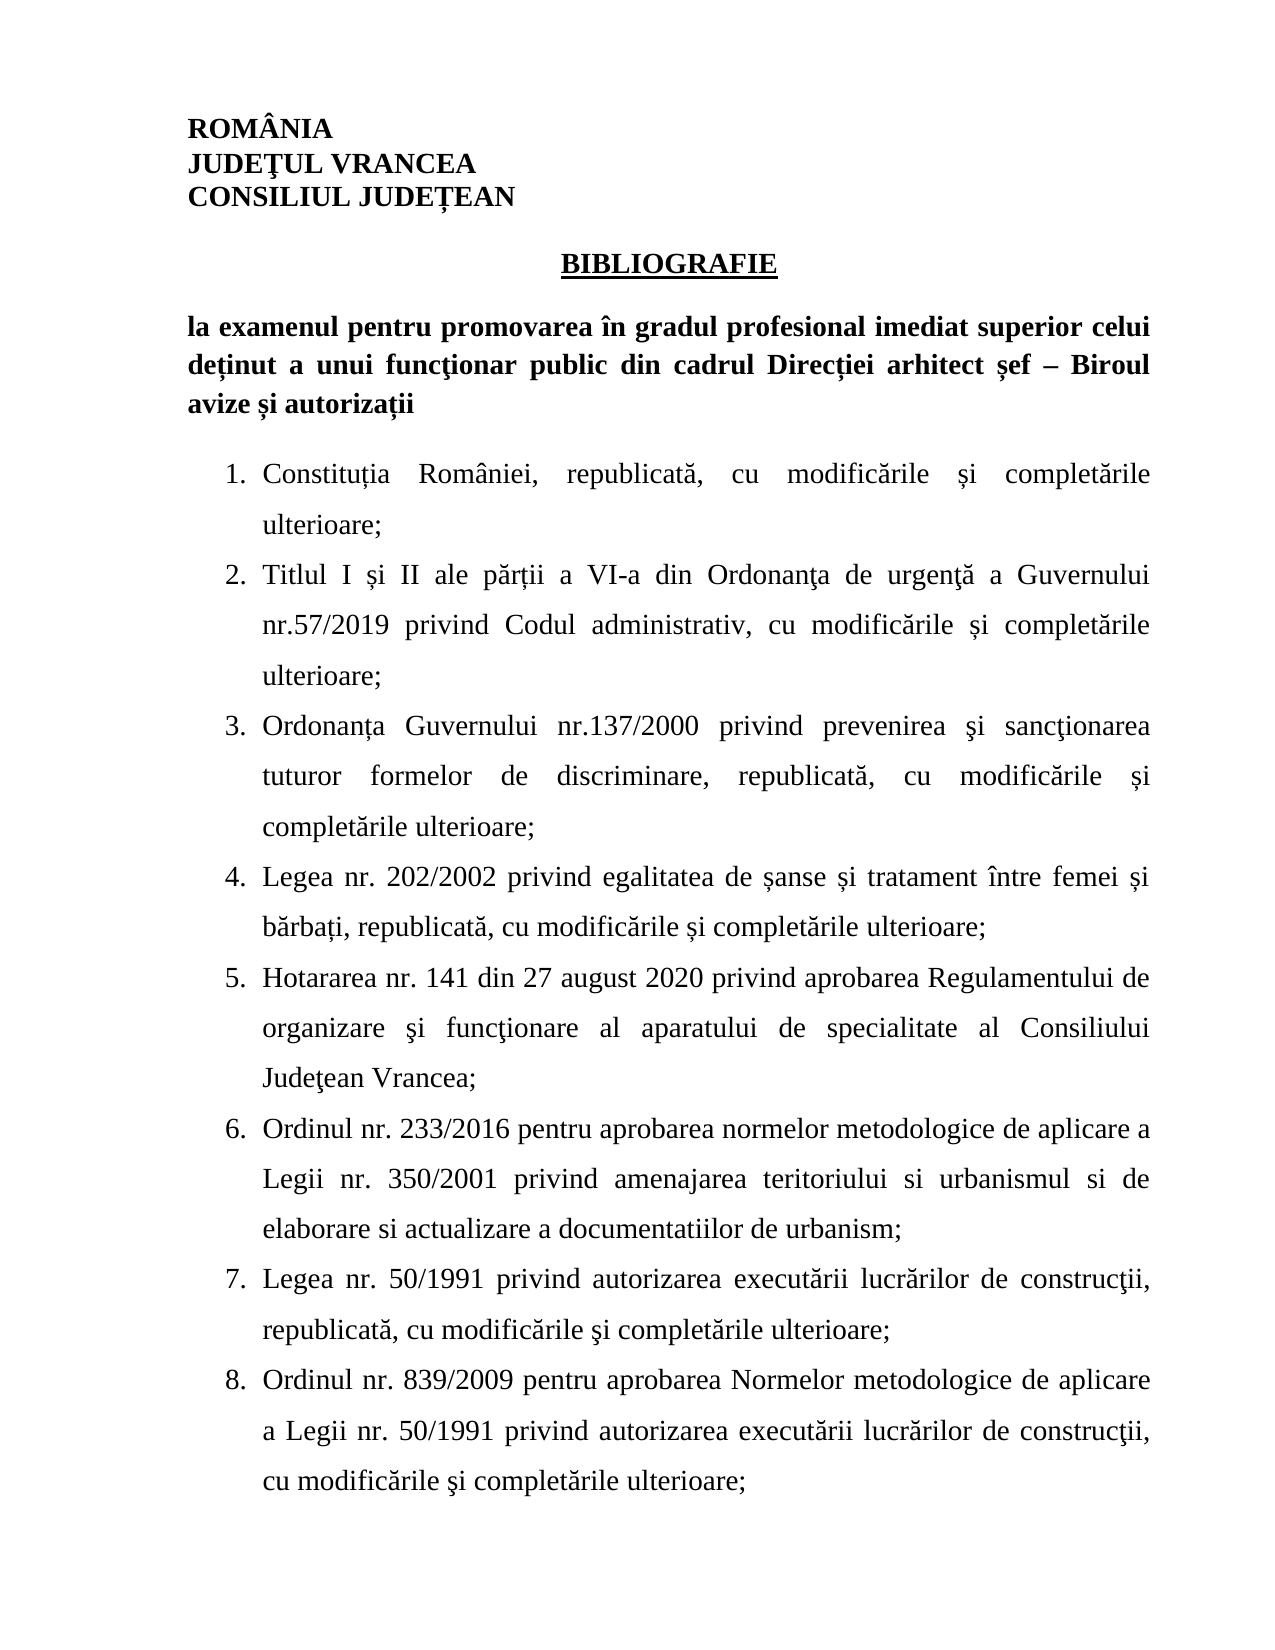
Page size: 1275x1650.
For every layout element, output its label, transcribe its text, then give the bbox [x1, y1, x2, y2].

list Ordinul nr. 233/2016 pentru aprobarea normelor metodologice de aplicare a Legii nr. 350/2001 privind amenajarea teritoriului si urbanismul si de elaborare si actualizare a documentatiilor de urbanism; [225, 1111, 1151, 1245]
list Ordinul nr. 839/2009 pentru aprobarea Normelor metodologice de aplicare a Legii nr. 50/1991 privind autorizarea executării lucrărilor de construcţii, cu modificările şi completările ulterioare; [225, 1362, 1151, 1496]
text BIBLIOGRAFIE [260, 246, 1078, 280]
list Constituția României, republicată, cu modificările și completările ulterioare; [224, 457, 1151, 540]
subtitle ROMÂNIA [187, 112, 1210, 146]
list Legea nr. 202/2002 privind egalitatea de șanse și tratament între femei și bărbați, republicată, cu modificările și completările ulterioare; [224, 859, 1151, 943]
list Ordonanța Guvernului nr.137/2000 privind prevenirea şi sancţionarea tuturor formelor de discriminare, republicată, cu modificările și completările ulterioare; [224, 708, 1151, 842]
text la examenul pentru promovarea în gradul profesional imediat superior celui deținut a unui funcţionar public din cadrul Direcției arhitect șef – Biroul avize și autorizații [187, 309, 1151, 419]
list Titlul I și II ale părții a VI-a din Ordonanţa de urgenţă a Guvernului nr.57/2019 privind Codul administrativ, cu modificările și completările ulterioare; [225, 557, 1151, 691]
text JUDEŢUL VRANCEA CONSILIUL JUDEȚEAN [187, 146, 517, 213]
list Hotararea nr. 141 din 27 august 2020 privind aprobarea Regulamentului de organizare şi funcţionare al aparatului de specialitate al Consiliului Judeţean Vrancea; [224, 960, 1151, 1094]
list Legea nr. 50/1991 privind autorizarea executării lucrărilor de construcţii, republicată, cu modificările şi completările ulterioare; [225, 1262, 1151, 1346]
